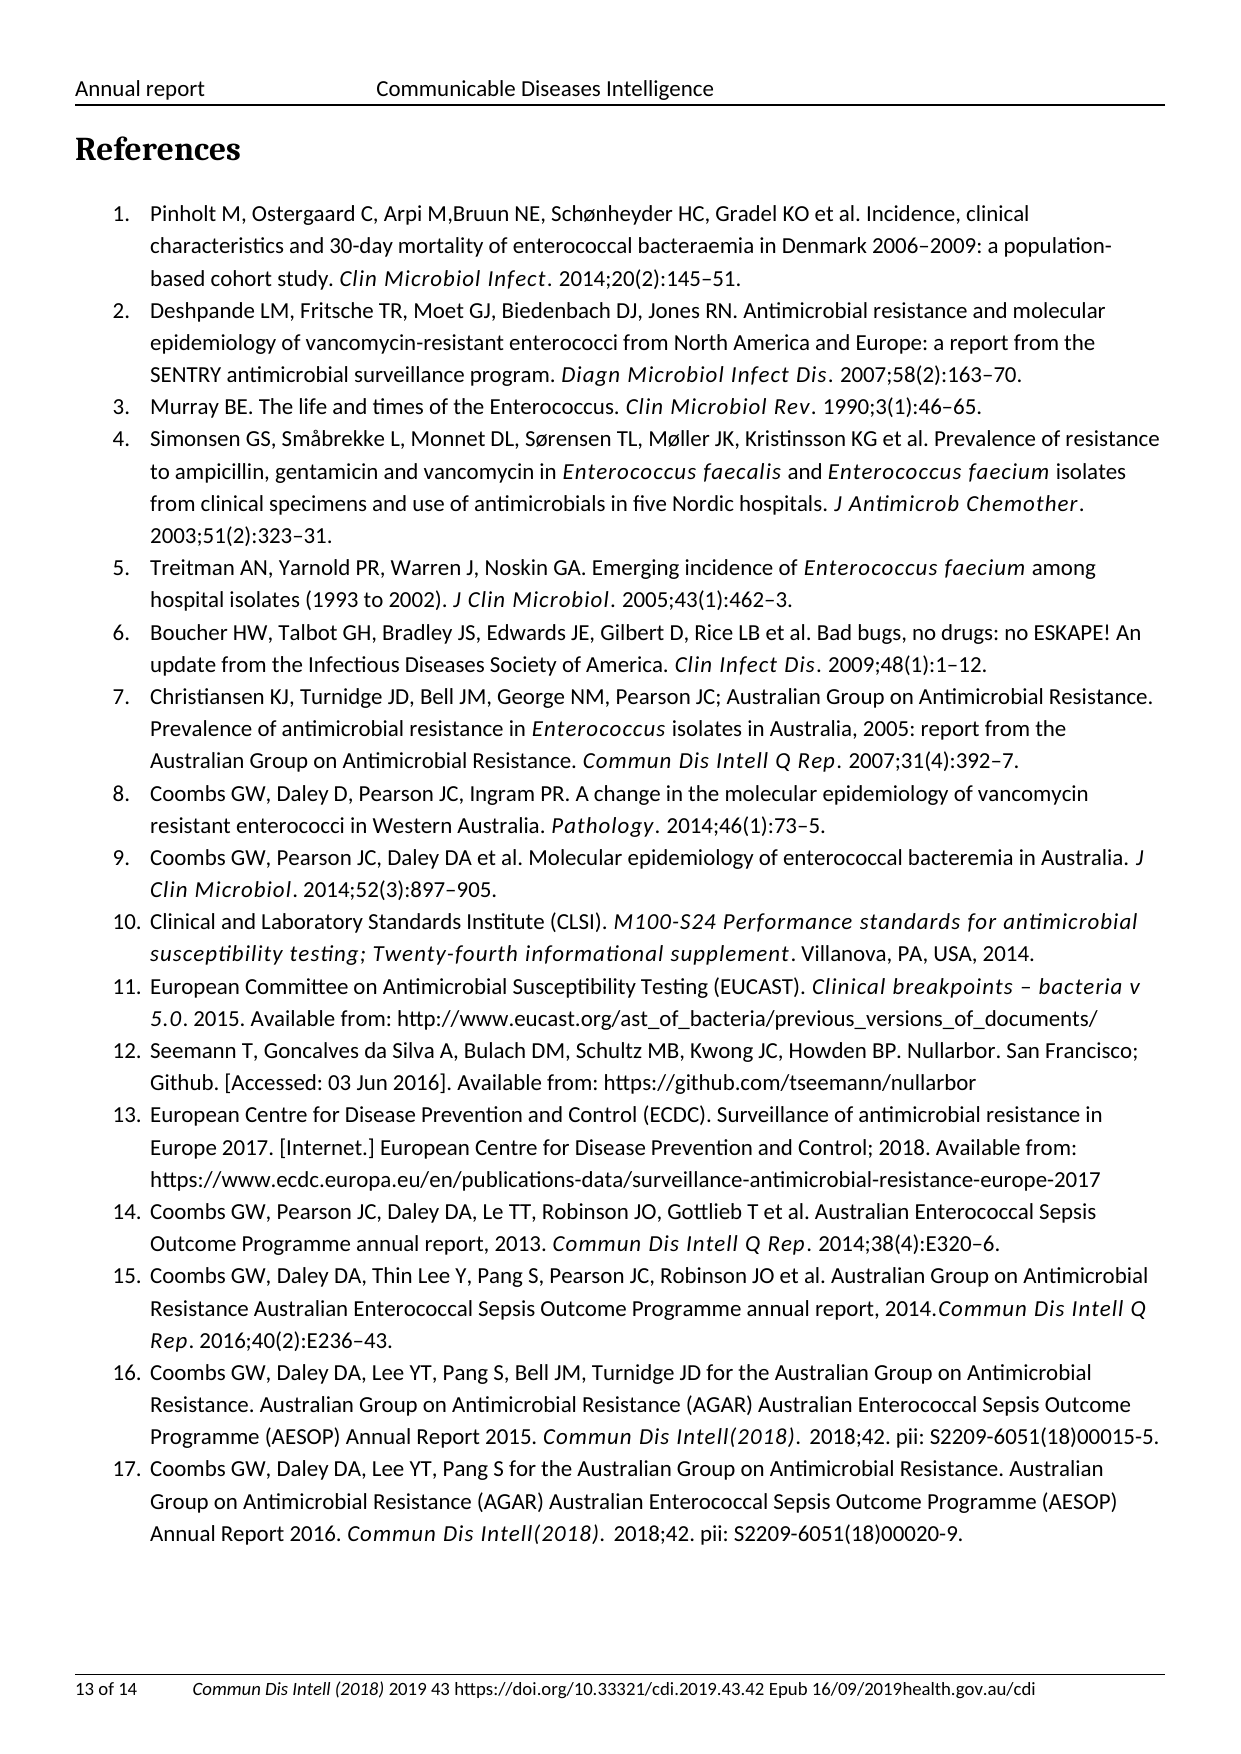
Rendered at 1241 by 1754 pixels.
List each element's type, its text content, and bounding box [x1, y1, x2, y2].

list Christiansen KJ, Turnidge JD, Bell JM, George NM, Pearson JC; Australian Group on Antimicrobial Resistance. Prevalence of antimicrobial resistance in Enterococcus isolates in Australia, 2005: report from the Australian Group on Antimicrobial Resistance. Commun Dis Intell Q Rep. 2007;31(4):392–7. [112, 682, 1165, 774]
list European Centre for Disease Prevention and Control (ECDC). Surveillance of antimicrobial resistance in Europe 2017. [Internet.] European Centre for Disease Prevention and Control; 2018. Available from: https://www.ecdc.europa.eu/en/publications-data/surveillance-antimicrobial-resistance-europe-2017 [112, 1101, 1165, 1193]
list Boucher HW, Talbot GH, Bradley JS, Edwards JE, Gilbert D, Rice LB et al. Bad bugs, no drugs: no ESKAPE! An update from the Infectious Diseases Society of America. Clin Infect Dis. 2009;48(1):1–12. [112, 618, 1165, 678]
list Pinholt M, Ostergaard C, Arpi M,Bruun NE, Schønheyder HC, Gradel KO et al. Incidence, clinical characteristics and 30-day mortality of enterococcal bacteraemia in Denmark 2006–2009: a population-based cohort study. Clin Microbiol Infect. 2014;20(2):145–51. [112, 199, 1165, 292]
list Clinical and Laboratory Standards Institute (CLSI). M100-S24 Performance standards for antimicrobial susceptibility testing; Twenty-fourth informational supplement. Villanova, PA, USA, 2014. [112, 907, 1165, 968]
list Coombs GW, Pearson JC, Daley DA et al. Molecular epidemiology of enterococcal bacteremia in Australia. J Clin Microbiol. 2014;52(3):897–905. [112, 843, 1165, 903]
list Coombs GW, Daley DA, Thin Lee Y, Pang S, Pearson JC, Robinson JO et al. Australian Group on Antimicrobial Resistance Australian Enterococcal Sepsis Outcome Programme annual report, 2014.Commun Dis Intell Q Rep. 2016;40(2):E236–43. [112, 1261, 1165, 1354]
list Seemann T, Goncalves da Silva A, Bulach DM, Schultz MB, Kwong JC, Howden BP. Nullarbor. San Francisco; Github. [Accessed: 03 Jun 2016]. Available from: https://github.com/tseemann/nullarbor [112, 1036, 1165, 1096]
list Deshpande LM, Fritsche TR, Moet GJ, Biedenbach DJ, Jones RN. Antimicrobial resistance and molecular epidemiology of vancomycin-resistant enterococci from North America and Europe: a report from the SENTRY antimicrobial surveillance program. Diagn Microbiol Infect Dis. 2007;58(2):163–70. [112, 296, 1165, 388]
list Murray BE. The life and times of the Enterococcus. Clin Microbiol Rev. 1990;3(1):46–65. [112, 392, 1165, 420]
list Coombs GW, Daley DA, Lee YT, Pang S for the Australian Group on Antimicrobial Resistance. Australian Group on Antimicrobial Resistance (AGAR) Australian Enterococcal Sepsis Outcome Programme (AESOP) Annual Report 2016. Commun Dis Intell(2018). 2018;42. pii: S2209-6051(18)00020-9. [112, 1454, 1165, 1547]
list Coombs GW, Pearson JC, Daley DA, Le TT, Robinson JO, Gottlieb T et al. Australian Enterococcal Sepsis Outcome Programme annual report, 2013. Commun Dis Intell Q Rep. 2014;38(4):E320–6. [112, 1197, 1165, 1257]
subtitle References [75, 130, 1165, 168]
list Simonsen GS, Småbrekke L, Monnet DL, Sørensen TL, Møller JK, Kristinsson KG et al. Prevalence of resistance to ampicillin, gentamicin and vancomycin in Enterococcus faecalis and Enterococcus faecium isolates from clinical specimens and use of antimicrobials in five Nordic hospitals. J Antimicrob Chemother. 2003;51(2):323–31. [112, 424, 1165, 549]
list Coombs GW, Daley D, Pearson JC, Ingram PR. A change in the molecular epidemiology of vancomycin resistant enterococci in Western Australia. Pathology. 2014;46(1):73–5. [112, 779, 1165, 839]
list Coombs GW, Daley DA, Lee YT, Pang S, Bell JM, Turnidge JD for the Australian Group on Antimicrobial Resistance. Australian Group on Antimicrobial Resistance (AGAR) Australian Enterococcal Sepsis Outcome Programme (AESOP) Annual Report 2015. Commun Dis Intell(2018). 2018;42. pii: S2209-6051(18)00015-5. [112, 1358, 1165, 1450]
list Treitman AN, Yarnold PR, Warren J, Noskin GA. Emerging incidence of Enterococcus faecium among hospital isolates (1993 to 2002). J Clin Microbiol. 2005;43(1):462–3. [112, 553, 1165, 613]
list European Committee on Antimicrobial Susceptibility Testing (EUCAST). Clinical breakpoints – bacteria v 5.0. 2015. Available from: http://www.eucast.org/ast_of_bacteria/previous_versions_of_documents/ [112, 972, 1165, 1032]
